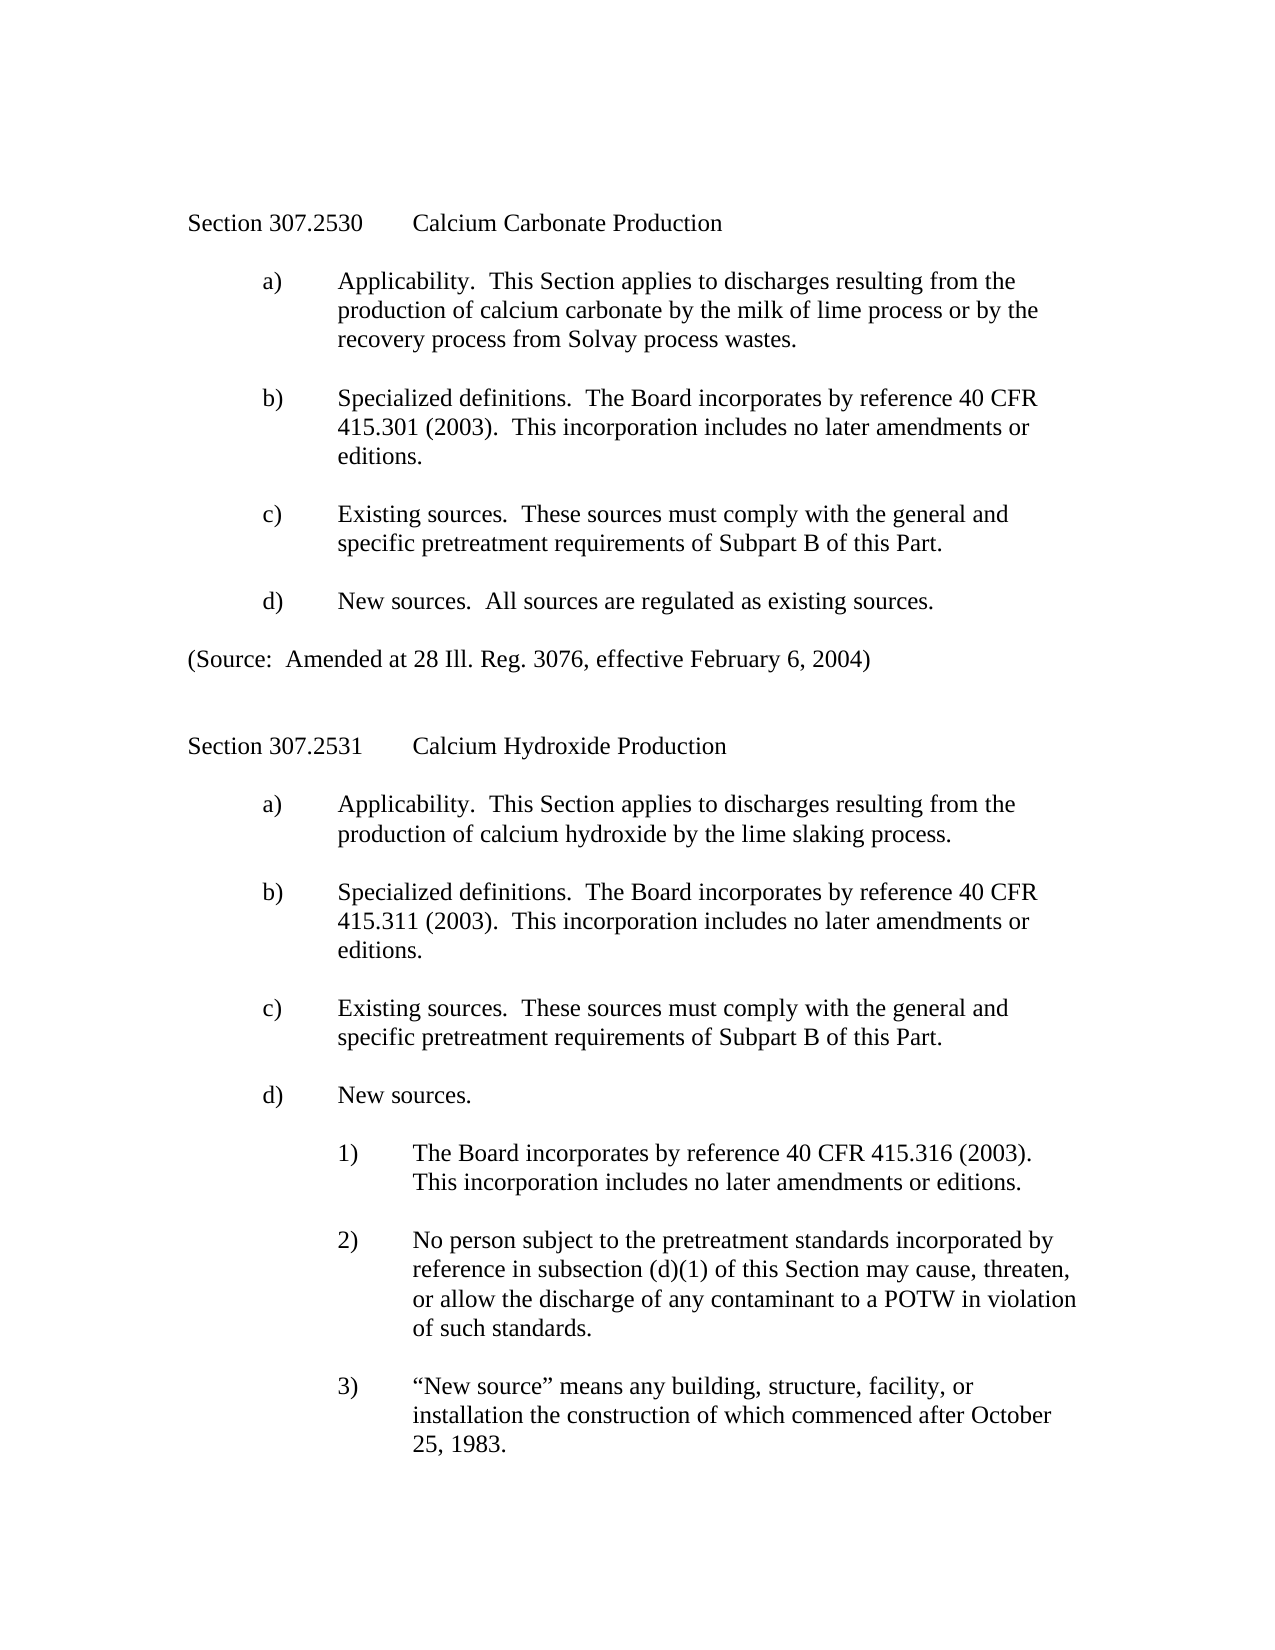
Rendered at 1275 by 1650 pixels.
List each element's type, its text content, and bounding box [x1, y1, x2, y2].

text b) Specialized definitions. The Board incorporates by reference 40 CFR 415.311 (2003). This incorporation includes no later amendments or editions. [262, 877, 1087, 964]
text a) Applicability. This Section applies to discharges resulting from the production of calcium hydroxide by the lime slaking process. [262, 789, 1087, 847]
text (Source: Amended at 28 Ill. Reg. 3076, effective February 6, 2004) [187, 644, 1087, 673]
text b) Specialized definitions. The Board incorporates by reference 40 CFR 415.301 (2003). This incorporation includes no later amendments or editions. [262, 382, 1087, 470]
text 2) No person subject to the pretreatment standards incorporated by reference in subsection (d)(1) of this Section may cause, threaten, or allow the discharge of any contaminant to a POTW in violation of such standards. [337, 1225, 1087, 1342]
text a) Applicability. This Section applies to discharges resulting from the production of calcium carbonate by the milk of lime process or by the recovery process from Solvay process wastes. [262, 266, 1087, 353]
text c) Existing sources. These sources must comply with the general and specific pretreatment requirements of Subpart B of this Part. [262, 993, 1087, 1051]
subtitle Section 307.2530 Calcium Carbonate Production [187, 208, 1087, 237]
subtitle Section 307.2531 Calcium Hydroxide Production [187, 731, 1087, 760]
text d) New sources. All sources are regulated as existing sources. [262, 586, 1087, 615]
text 1) The Board incorporates by reference 40 CFR 415.316 (2003). This incorporation includes no later amendments or editions. [337, 1138, 1087, 1196]
text d) New sources. [262, 1080, 1087, 1109]
text 3) “New source” means any building, structure, facility, or installation the construction of which commenced after October 25, 1983. [337, 1371, 1087, 1458]
text c) Existing sources. These sources must comply with the general and specific pretreatment requirements of Subpart B of this Part. [262, 499, 1087, 557]
